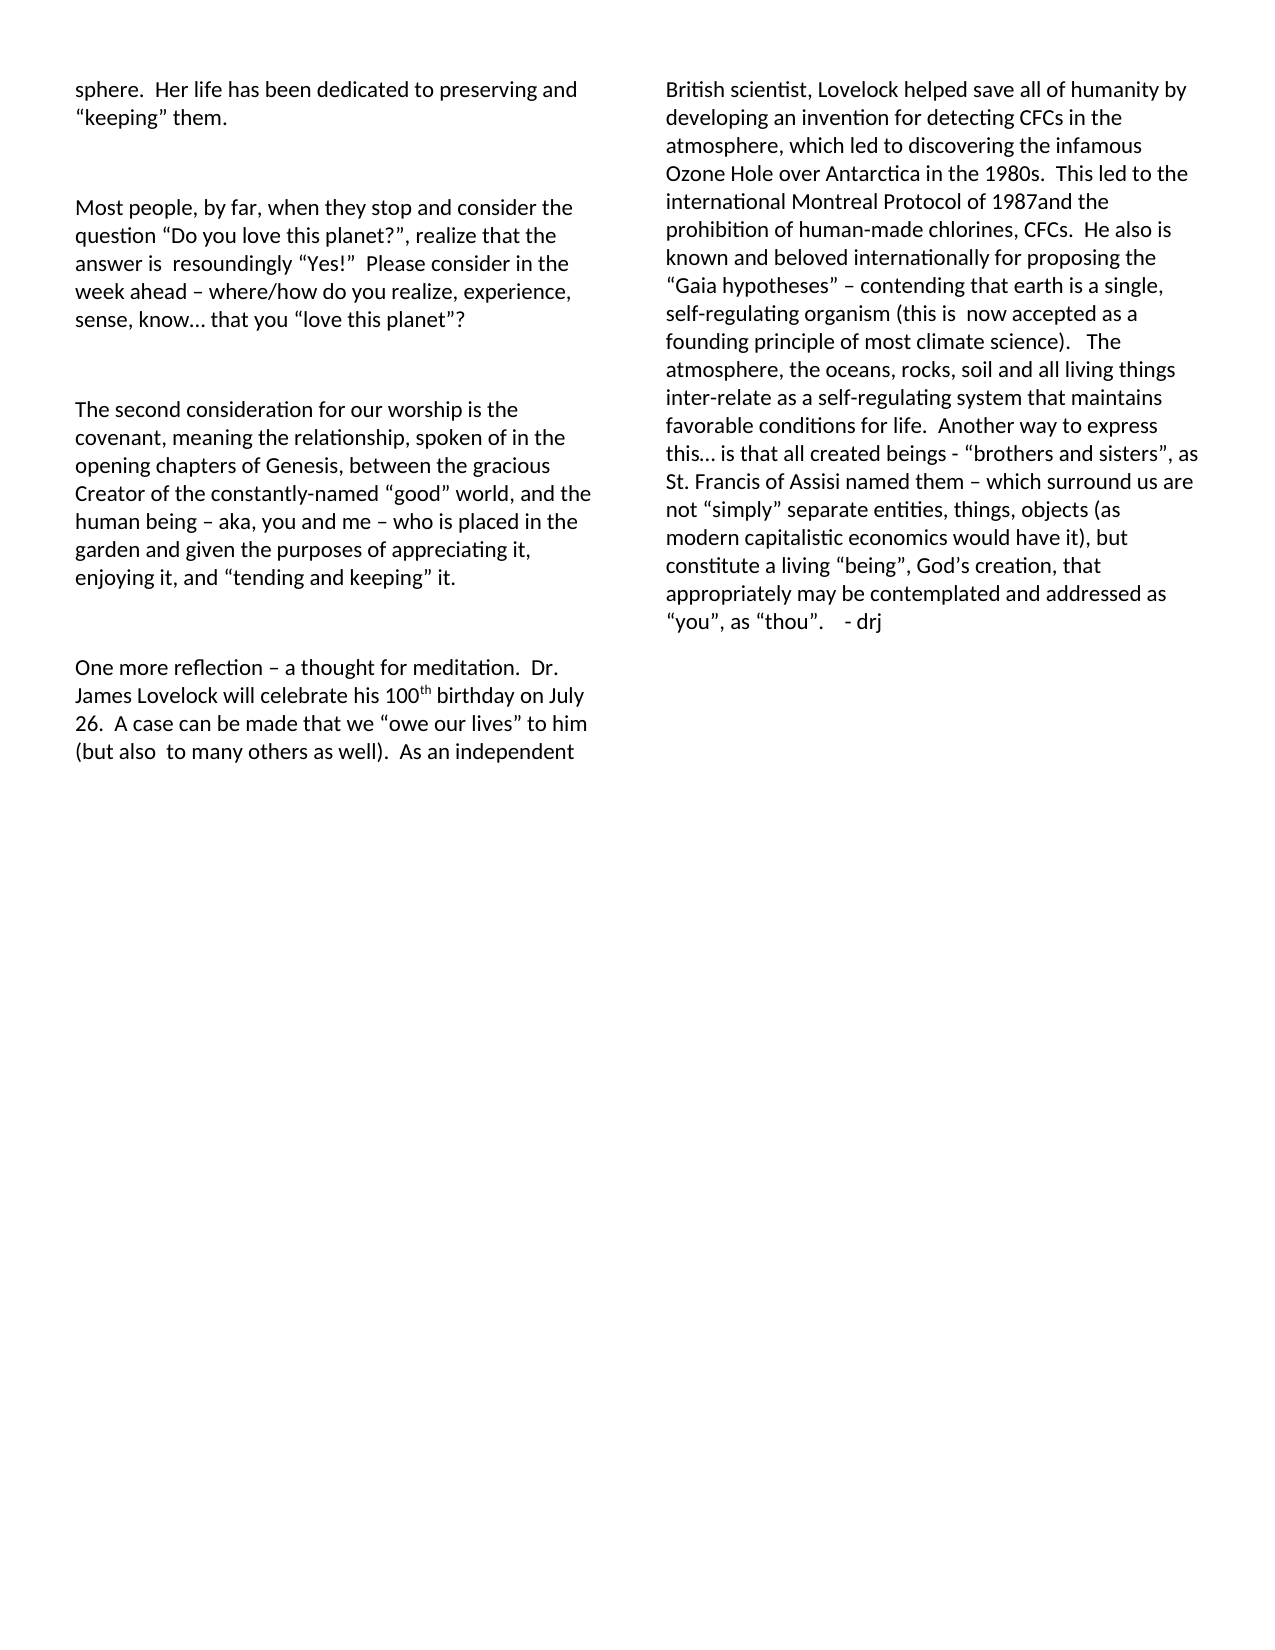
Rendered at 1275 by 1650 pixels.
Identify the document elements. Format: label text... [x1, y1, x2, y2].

text The second consideration for our worship is the covenant, meaning the relationship, spoken of in the opening chapters of Genesis, between the gracious Creator of the constantly-named “good” world, and the human being – aka, you and me – who is placed in the garden and given the purposes of appreciating it, enjoying it, and “tending and keeping” it. [75, 395, 609, 591]
text Most people, by far, when they stop and consider the question “Do you love this planet?”, realize that the answer is resoundingly “Yes!” Please consider in the week ahead – where/how do you realize, experience, sense, know… that you “love this planet”? [75, 193, 609, 333]
text One more reflection – a thought for meditation. Dr. James Lovelock will celebrate his 100th birthday on July 26. A case can be made that we “owe our lives” to him (but also to many others as well). As an independent British scientist, Lovelock helped save all of humanity by developing an invention for detecting CFCs in the atmosphere, which led to discovering the infamous Ozone Hole over Antarctica in the 1980s. This led to the international Montreal Protocol of 1987and the prohibition of human-made chlorines, CFCs. He also is known and beloved internationally for proposing the “Gaia hypotheses” – contending that earth is a single, self-regulating organism (this is now accepted as a founding principle of most climate science). The atmosphere, the oceans, rocks, soil and all living things inter-relate as a self-regulating system that maintains favorable conditions for life. Another way to express this… is that all created beings - “brothers and sisters”, as St. Francis of Assisi named them – which surround us are not “simply” separate entities, things, objects (as modern capitalistic economics would have it), but constitute a living “being”, God’s creation, that appropriately may be contemplated and addressed as “you”, as “thou”. - drj [666, 75, 1200, 635]
